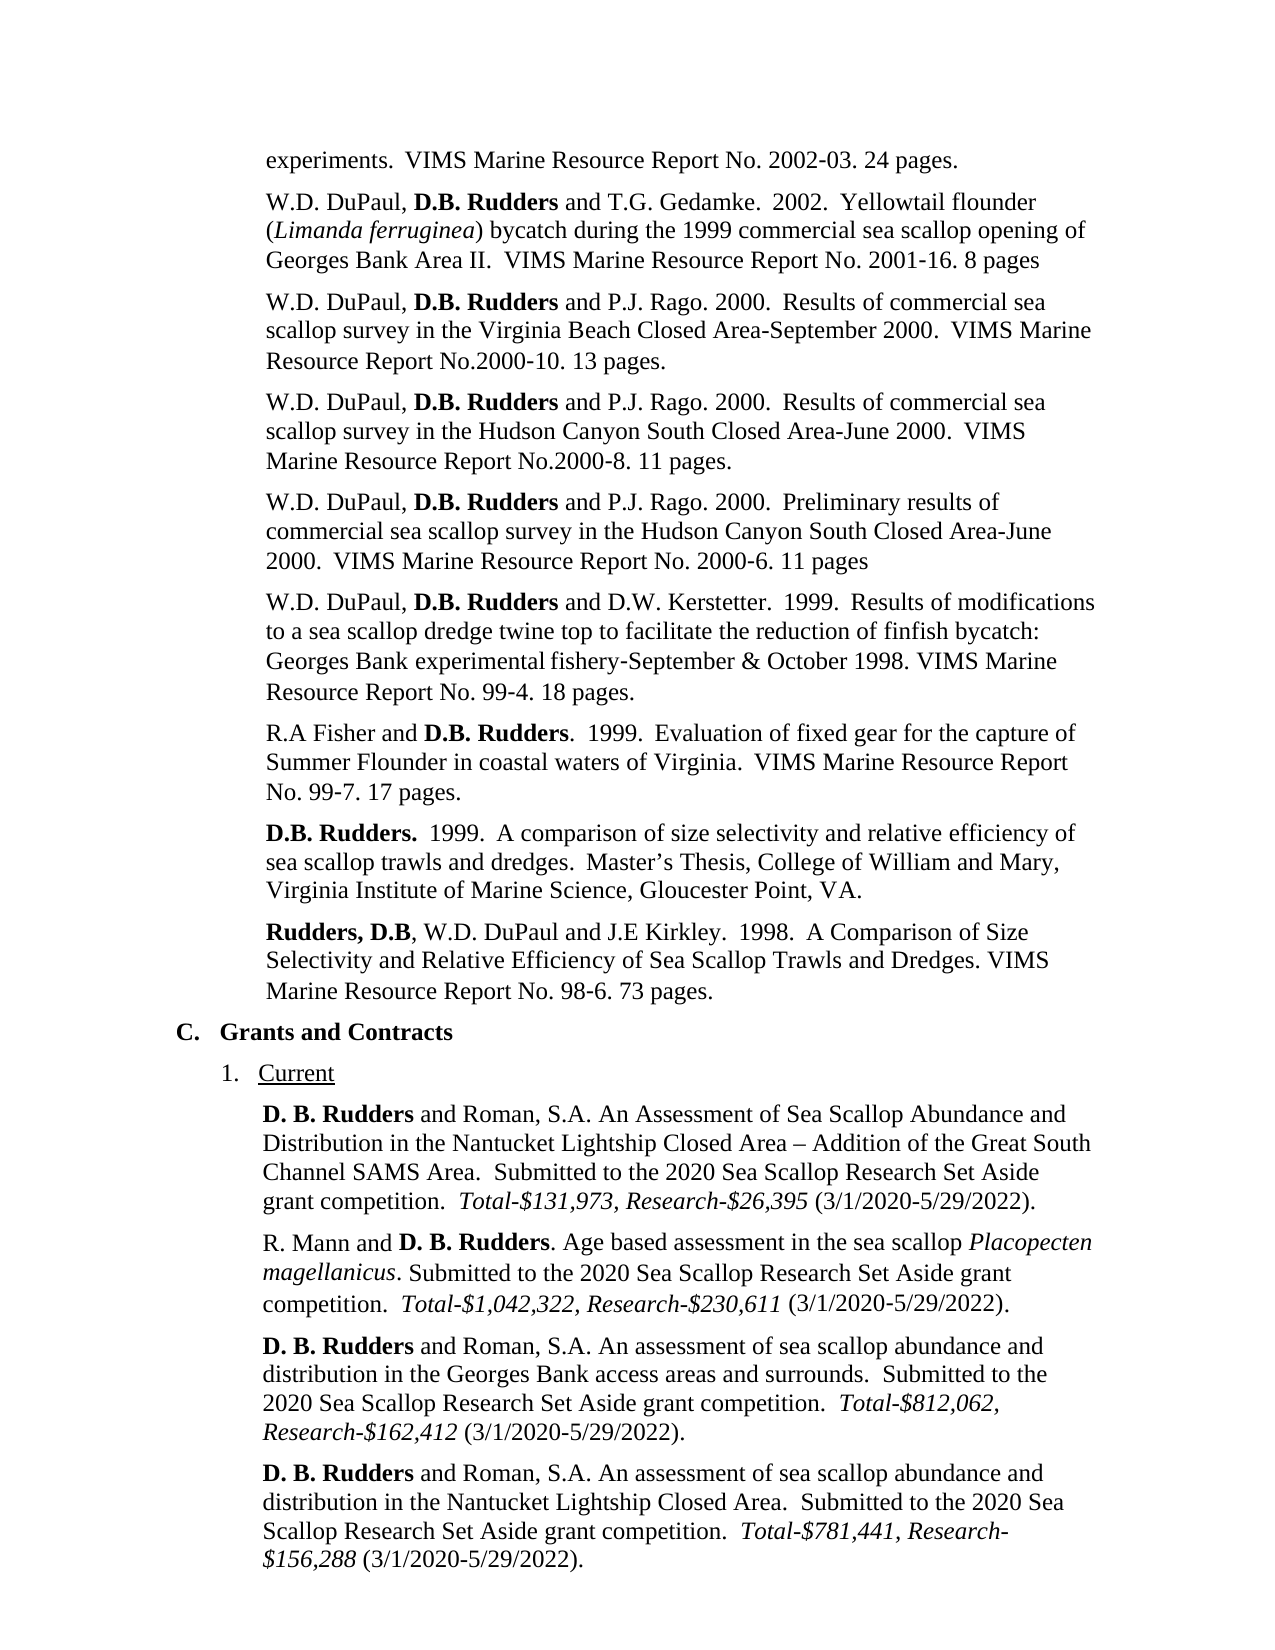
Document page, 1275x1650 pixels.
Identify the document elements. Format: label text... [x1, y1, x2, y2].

list R. Mann and D. B. Rudders. Age based assessment in the sea scallop Placopecten magellanicus. Submitted to the 2020 Sea Scallop Research Set Aside grant competition. Total-$1,042,322, Research-$230,611 (3/1/2020‐5/29/2022). [262, 1227, 1096, 1318]
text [266, 144, 1096, 174]
text W.D. DuPaul, D.B. Rudders and T.G. Gedamke. 2002. Yellowtail flounder (Limanda ferruginea) bycatch during the 1999 commercial sea scallop opening of Georges Bank Area II. VIMS Marine Resource Report No. 2001‐16. 8 pages [266, 187, 1096, 274]
text C. Grants and Contracts [176, 1017, 1096, 1046]
text D. B. Rudders and Roman, S.A. An Assessment of Sea Scallop Abundance and Distribution in the Nantucket Lightship Closed Area – Addition of the Great South Channel SAMS Area. Submitted to the 2020 Sea Scallop Research Set Aside grant competition. Total-$131,973, Research-$26,395 (3/1/2020‐5/29/2022). [262, 1099, 1096, 1214]
text R.A Fisher and D.B. Rudders. 1999. Evaluation of fixed gear for the capture of Summer Flounder in coastal waters of Virginia. VIMS Marine Resource Report No. 99‐7. 17 pages. [266, 718, 1096, 806]
text Rudders, D.B, W.D. DuPaul and J.E Kirkley. 1998. A Comparison of Size Selectivity and Relative Efficiency of Sea Scallop Trawls and Dredges. VIMS Marine Resource Report No. 98‐6. 73 pages. [266, 917, 1096, 1004]
text W.D. DuPaul, D.B. Rudders and P.J. Rago. 2000. Results of commercial sea scallop survey in the Hudson Canyon South Closed Area-June 2000. VIMS Marine Resource Report No.2000‐8. 11 pages. [266, 387, 1096, 475]
list Current [221, 1058, 1096, 1087]
text D.B. Rudders. 1999. A comparison of size selectivity and relative efficiency of sea scallop trawls and dredges. Master’s Thesis, College of William and Mary, Virginia Institute of Marine Science, Gloucester Point, VA. [266, 818, 1096, 904]
list D. B. Rudders and Roman, S.A. An assessment of sea scallop abundance and distribution in the Nantucket Lightship Closed Area. Submitted to the 2020 Sea Scallop Research Set Aside grant competition. Total-$781,441, Research-$156,288 (3/1/2020‐5/29/2022). [262, 1458, 1096, 1573]
text W.D. DuPaul, D.B. Rudders and P.J. Rago. 2000. Preliminary results of commercial sea scallop survey in the Hudson Canyon South Closed Area-June 2000. VIMS Marine Resource Report No. 2000‐6. 11 pages [266, 487, 1096, 575]
text W.D. DuPaul, D.B. Rudders and D.W. Kerstetter. 1999. Results of modifications to a sea scallop dredge twine top to facilitate the reduction of finfish bycatch: Georges Bank experimental fishery‐September & October 1998. VIMS Marine Resource Report No. 99‐4. 18 pages. [266, 587, 1096, 705]
list D. B. Rudders and Roman, S.A. An assessment of sea scallop abundance and distribution in the Georges Bank access areas and surrounds. Submitted to the 2020 Sea Scallop Research Set Aside grant competition. Total-$812,062, Research-$162,412 (3/1/2020‐5/29/2022). [262, 1331, 1096, 1446]
text W.D. DuPaul, D.B. Rudders and P.J. Rago. 2000. Results of commercial sea scallop survey in the Virginia Beach Closed Area-September 2000. VIMS Marine Resource Report No.2000‐10. 13 pages. [266, 287, 1096, 374]
